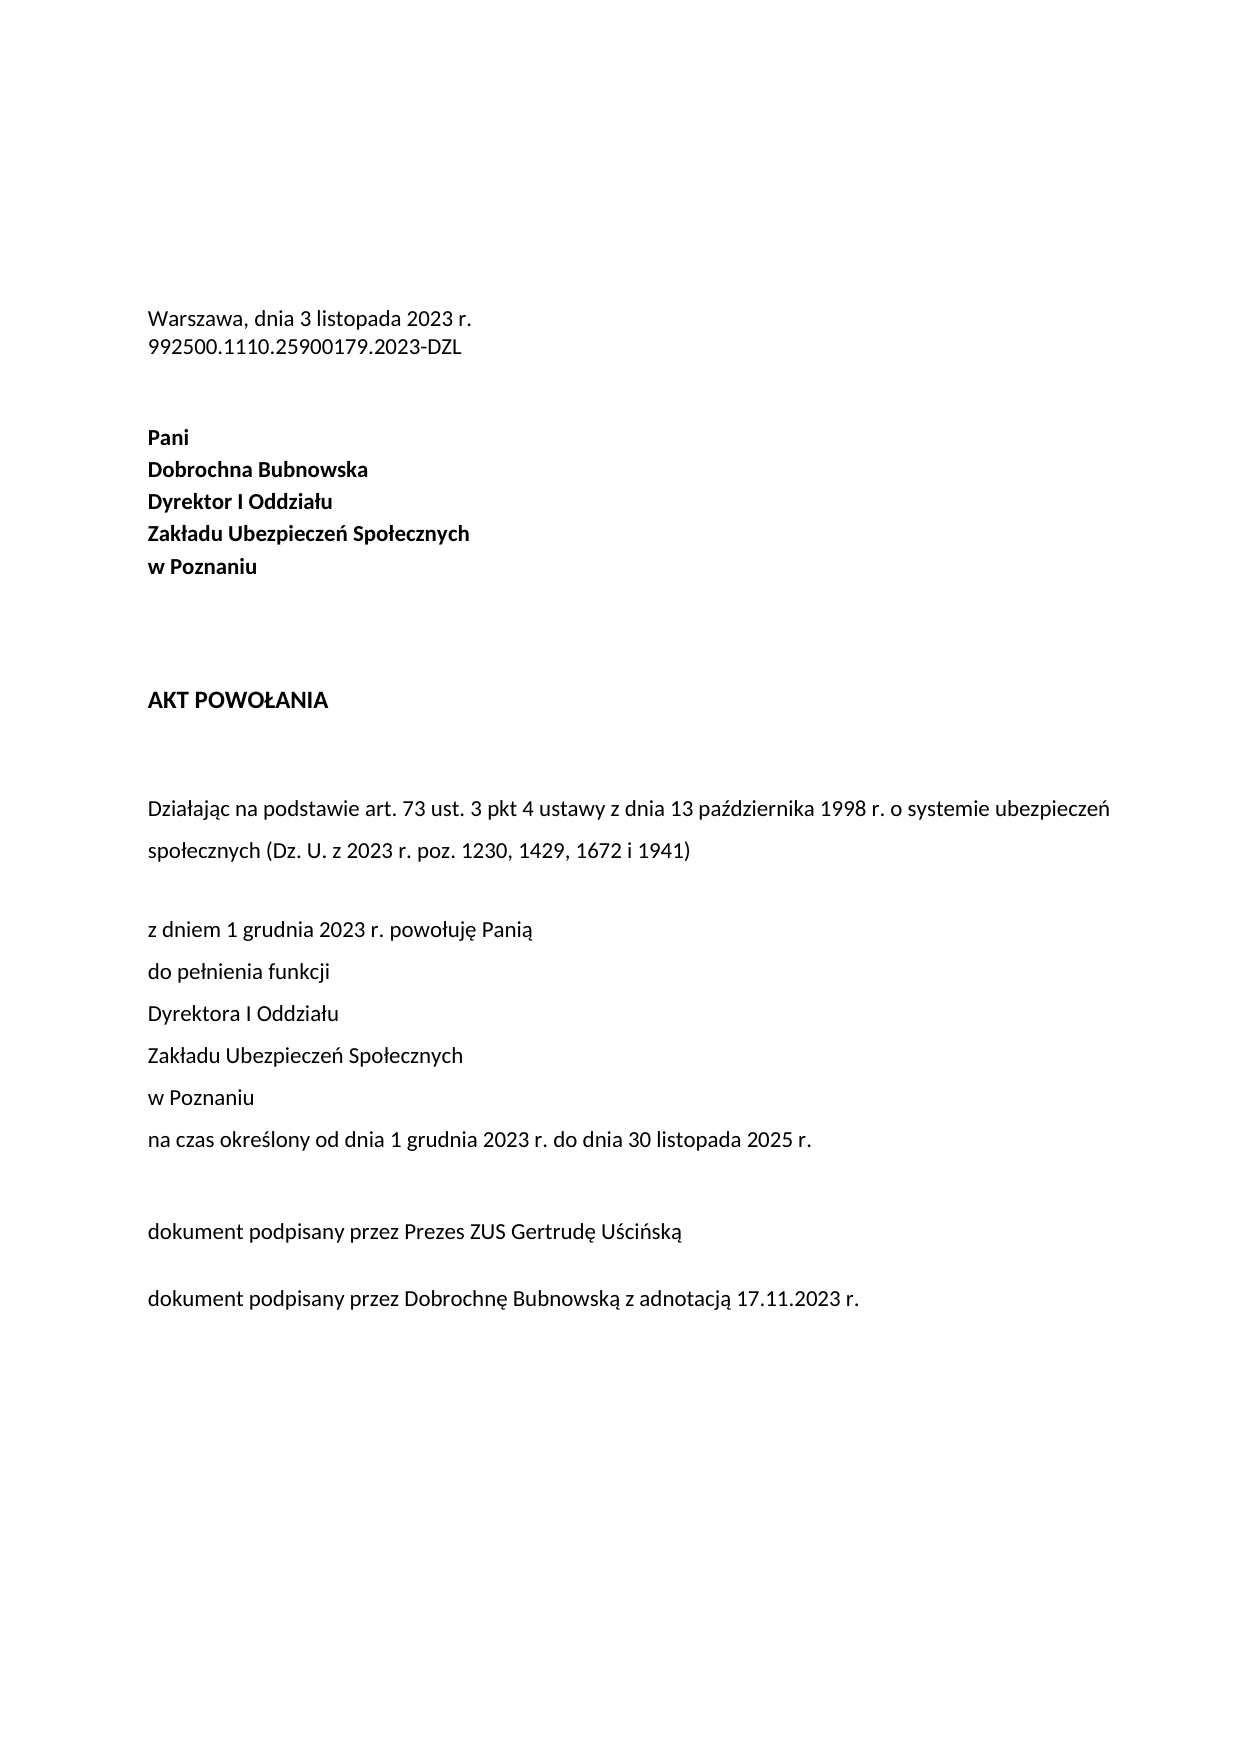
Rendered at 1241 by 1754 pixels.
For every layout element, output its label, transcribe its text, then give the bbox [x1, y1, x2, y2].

text dokument podpisany przez Dobrochnę Bubnowską z adnotacją 17.11.2023 r. [148, 1284, 1122, 1312]
text do pełnienia funkcji [148, 957, 1122, 985]
text Dyrektora I Oddziału [148, 999, 1122, 1027]
text Zakładu Ubezpieczeń Społecznych [148, 519, 1122, 548]
text z dniem 1 grudnia 2023 r. powołuję Panią [148, 915, 1122, 943]
text Dyrektor I Oddziału [148, 487, 1122, 515]
text Działając na podstawie art. 73 ust. 3 pkt 4 ustawy z dnia 13 października 1998 r. o systemie ubezpieczeń społecznych (Dz. U. z 2023 r. poz. 1230, 1429, 1672 i 1941) [148, 794, 1122, 864]
text na czas określony od dnia 1 grudnia 2023 r. do dnia 30 listopada 2025 r. [148, 1125, 1122, 1153]
text Warszawa, dnia 3 listopada 2023 r. [148, 304, 1122, 332]
text dokument podpisany przez Prezes ZUS Gertrudę Uścińską [148, 1217, 1122, 1245]
text AKT POWOŁANIA [148, 684, 1122, 714]
text Pani [148, 423, 1122, 451]
text w Poznaniu [148, 1083, 1122, 1111]
text Dobrochna Bubnowska [148, 455, 1122, 483]
text 992500.1110.25900179.2023-DZL [148, 332, 1122, 361]
text w Poznaniu [148, 552, 1122, 580]
text Zakładu Ubezpieczeń Społecznych [148, 1041, 1122, 1069]
